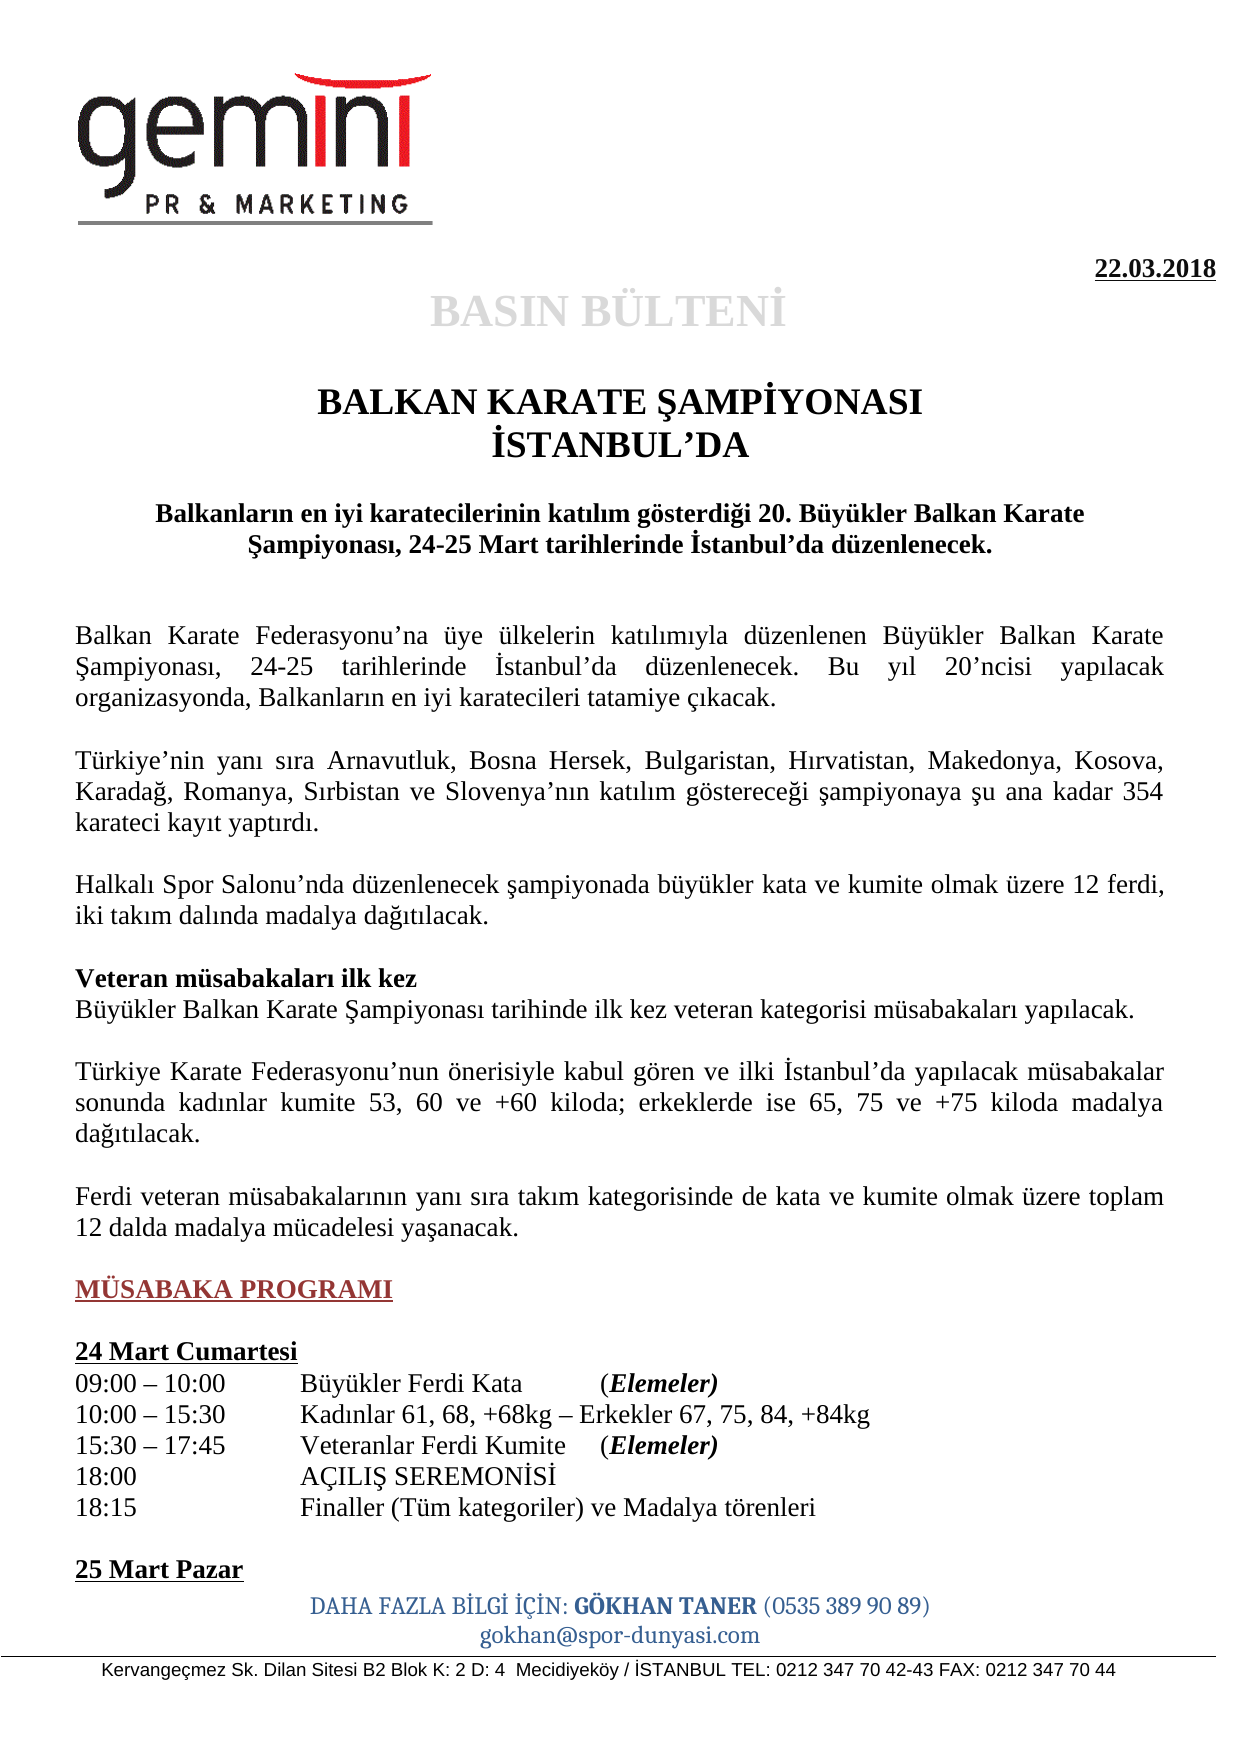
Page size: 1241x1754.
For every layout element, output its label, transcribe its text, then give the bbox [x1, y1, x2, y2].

text İSTANBUL’DA [75, 423, 1165, 466]
picture [78, 73, 433, 221]
text 09:00 – 10:00 Büyükler Ferdi Kata (Elemeler) [75, 1367, 1165, 1398]
text 10:00 – 15:30 Kadınlar 61, 68, +68kg – Erkekler 67, 75, 84, +84kg [75, 1398, 1165, 1429]
text MÜSABAKA PROGRAMI [75, 1273, 1165, 1304]
text 22.03.2018 [1, 253, 1216, 284]
text 18:00 AÇILIŞ SEREMONİSİ [75, 1460, 1165, 1491]
text 24 Mart Cumartesi [75, 1336, 1165, 1367]
text BALKAN KARATE ŞAMPİYONASI [75, 379, 1165, 423]
text Türkiye’nin yanı sıra Arnavutluk, Bosna Hersek, Bulgaristan, Hırvatistan, Makedonya, Kosova, Karadağ, Romanya, Sırbistan ve Slovenya’nın katılım göstereceği şampiyonaya şu ana kadar 354 karateci kayıt yaptırdı. [75, 744, 1165, 837]
text BASIN BÜLTENİ [1, 284, 1216, 336]
text Türkiye Karate Federasyonu’nun önerisiyle kabul gören ve ilki İstanbul’da yapılacak müsabakalar sonunda kadınlar kumite 53, 60 ve +60 kiloda; erkeklerde ise 65, 75 ve +75 kiloda madalya dağıtılacak. [75, 1055, 1165, 1149]
text Halkalı Spor Salonu’nda düzenlenecek şampiyonada büyükler kata ve kumite olmak üzere 12 ferdi, iki takım dalında madalya dağıtılacak. [75, 868, 1165, 931]
text 18:15 Finaller (Tüm kategoriler) ve Madalya törenleri [75, 1491, 1165, 1522]
text Veteran müsabakaları ilk kez [75, 962, 1165, 993]
text Balkan Karate Federasyonu’na üye ülkelerin katılımıyla düzenlenen Büyükler Balkan Karate Şampiyonası, 24-25 tarihlerinde İstanbul’da düzenlenecek. Bu yıl 20’ncisi yapılacak organizasyonda, Balkanların en iyi karatecileri tatamiye çıkacak. [75, 619, 1165, 713]
text 25 Mart Pazar [75, 1553, 1165, 1585]
text 15:30 – 17:45 Veteranlar Ferdi Kumite (Elemeler) [75, 1429, 1165, 1460]
text Ferdi veteran müsabakalarının yanı sıra takım kategorisinde de kata ve kumite olmak üzere toplam 12 dalda madalya mücadelesi yaşanacak. [75, 1180, 1165, 1242]
text Balkanların en iyi karatecilerinin katılım gösterdiği 20. Büyükler Balkan Karate Şampiyonası, 24-25 Mart tarihlerinde İstanbul’da düzenlenecek. [75, 497, 1165, 559]
text Büyükler Balkan Karate Şampiyonası tarihinde ilk kez veteran kategorisi müsabakaları yapılacak. [75, 993, 1165, 1024]
